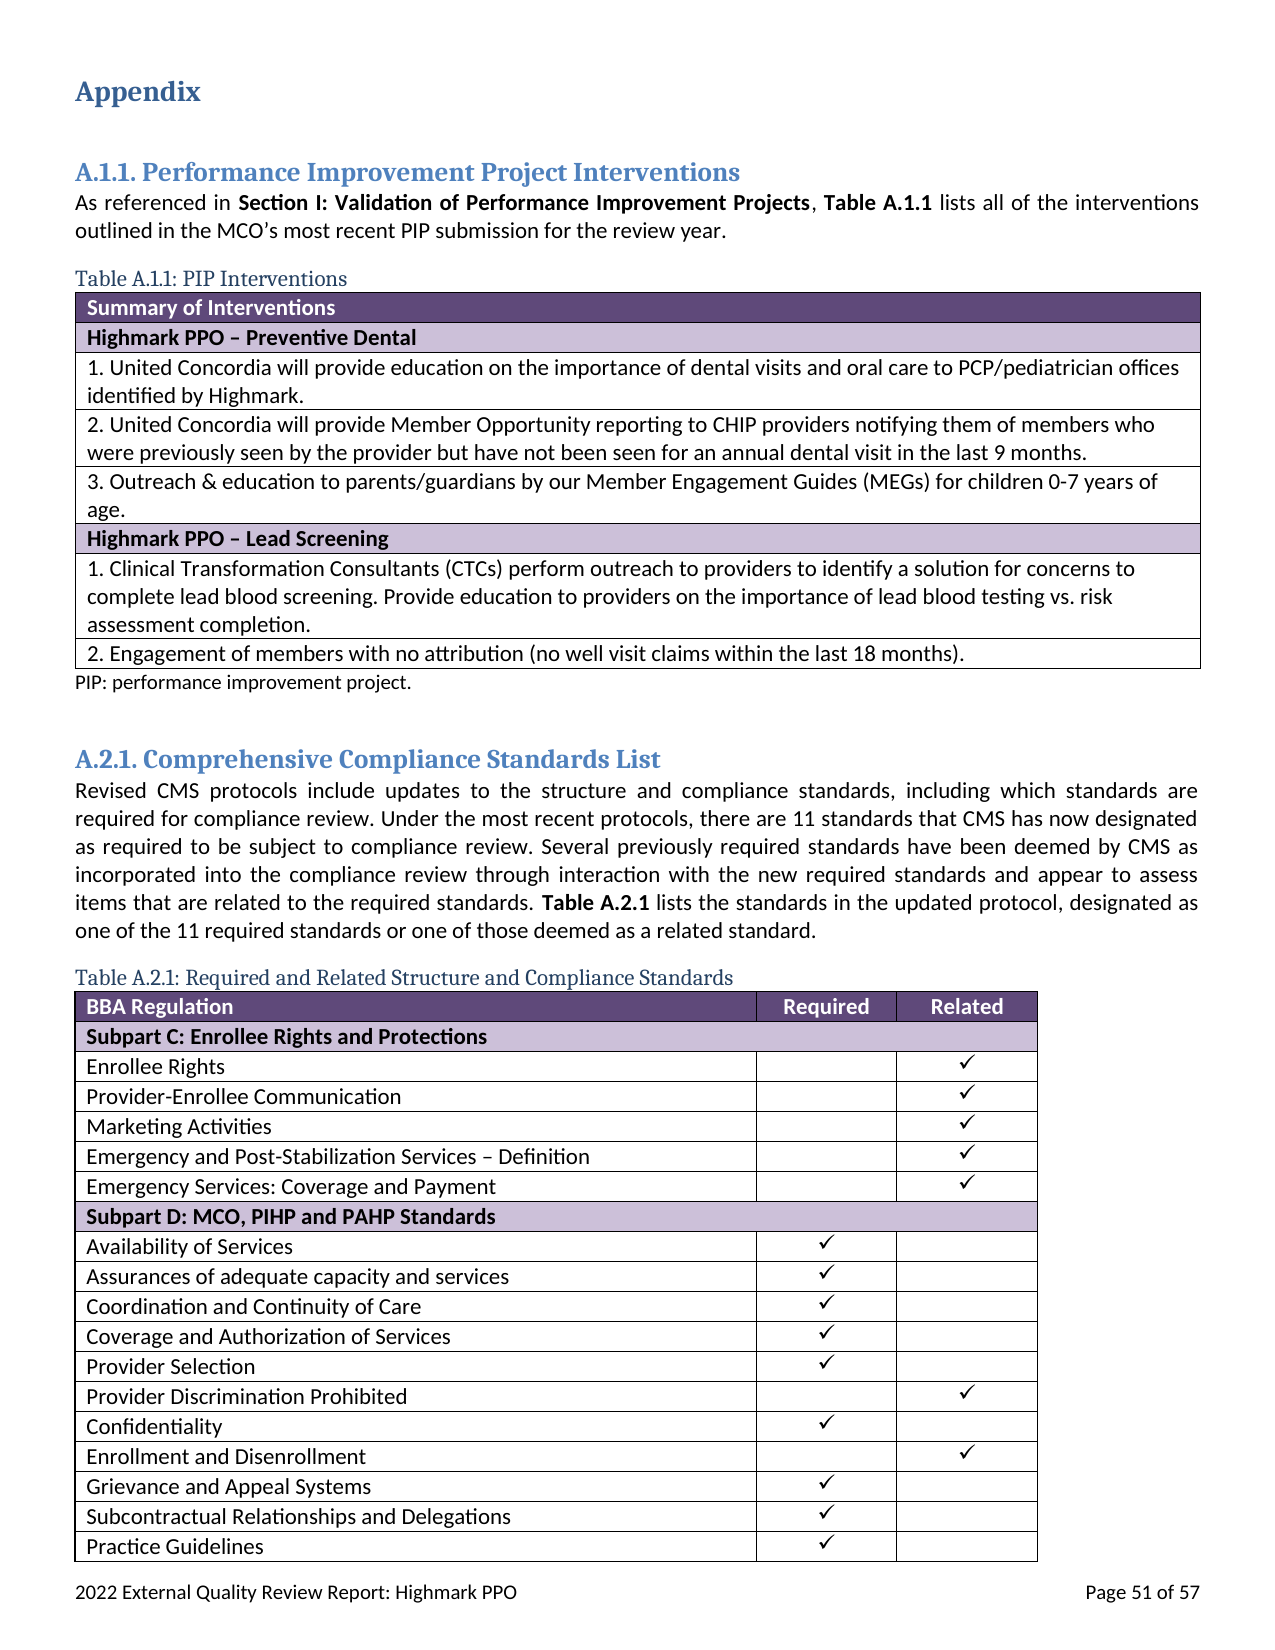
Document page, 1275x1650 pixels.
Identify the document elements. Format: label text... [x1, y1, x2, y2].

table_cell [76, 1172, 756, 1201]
subtitle A.2.1. Comprehensive Compliance Standards List [75, 744, 1200, 776]
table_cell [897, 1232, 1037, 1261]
text As referenced in Section I: Validation of Performance Improvement Projects, Table A.1.1 lists all of the interventions outlined in the MCO’s most recent PIP submission for the review year. [75, 188, 1200, 244]
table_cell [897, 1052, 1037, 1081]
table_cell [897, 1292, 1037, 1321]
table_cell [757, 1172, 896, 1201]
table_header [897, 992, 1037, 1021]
subtitle Table A.1.1: PIP Interventions [75, 265, 1200, 292]
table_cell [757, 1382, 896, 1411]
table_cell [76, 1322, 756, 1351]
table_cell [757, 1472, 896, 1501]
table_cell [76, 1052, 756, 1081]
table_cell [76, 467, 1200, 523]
text Revised CMS protocols include updates to the structure and compliance standards, including which standards are required for compliance review. Under the most recent protocols, there are 11 standards that CMS has now designated as required to be subject to compliance review. Several previously required standards have been deemed by CMS as incorporated into the compliance review through interaction with the new required standards and appear to assess items that are related to the required standards. Table A.2.1 lists the standards in the updated protocol, designated as one of the 11 required standards or one of those deemed as a related standard. [75, 776, 1200, 944]
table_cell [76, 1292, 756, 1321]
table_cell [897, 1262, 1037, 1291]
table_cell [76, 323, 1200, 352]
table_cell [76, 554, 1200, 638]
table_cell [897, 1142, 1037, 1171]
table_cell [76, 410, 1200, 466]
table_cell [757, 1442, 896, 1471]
subtitle Table A.2.1: Required and Related Structure and Compliance Standards [75, 965, 1200, 991]
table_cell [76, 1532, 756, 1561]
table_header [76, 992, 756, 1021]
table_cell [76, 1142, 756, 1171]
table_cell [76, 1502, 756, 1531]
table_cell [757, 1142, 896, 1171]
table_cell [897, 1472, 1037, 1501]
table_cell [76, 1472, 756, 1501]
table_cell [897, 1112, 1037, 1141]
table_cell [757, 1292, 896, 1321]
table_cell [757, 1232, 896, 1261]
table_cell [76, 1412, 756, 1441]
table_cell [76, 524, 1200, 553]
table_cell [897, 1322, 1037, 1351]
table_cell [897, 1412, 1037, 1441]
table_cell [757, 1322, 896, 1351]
subtitle A.1.1. Performance Improvement Project Interventions [75, 157, 1200, 188]
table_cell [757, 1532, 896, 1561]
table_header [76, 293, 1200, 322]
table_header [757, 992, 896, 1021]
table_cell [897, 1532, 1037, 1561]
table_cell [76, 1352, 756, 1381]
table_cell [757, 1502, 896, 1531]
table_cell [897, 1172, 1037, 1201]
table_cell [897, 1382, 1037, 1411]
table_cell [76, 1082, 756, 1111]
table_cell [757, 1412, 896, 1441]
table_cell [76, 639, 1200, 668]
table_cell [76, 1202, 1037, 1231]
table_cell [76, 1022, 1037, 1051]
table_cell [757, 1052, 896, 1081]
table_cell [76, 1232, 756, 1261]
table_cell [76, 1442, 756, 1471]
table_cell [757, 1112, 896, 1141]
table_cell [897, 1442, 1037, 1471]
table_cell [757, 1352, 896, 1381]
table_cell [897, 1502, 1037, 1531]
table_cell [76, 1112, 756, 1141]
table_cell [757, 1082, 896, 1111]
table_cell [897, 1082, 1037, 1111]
text PIP: performance improvement project. [75, 669, 1200, 694]
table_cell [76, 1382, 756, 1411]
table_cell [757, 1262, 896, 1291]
subtitle Appendix [75, 75, 1200, 108]
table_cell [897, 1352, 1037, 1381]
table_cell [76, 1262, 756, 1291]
